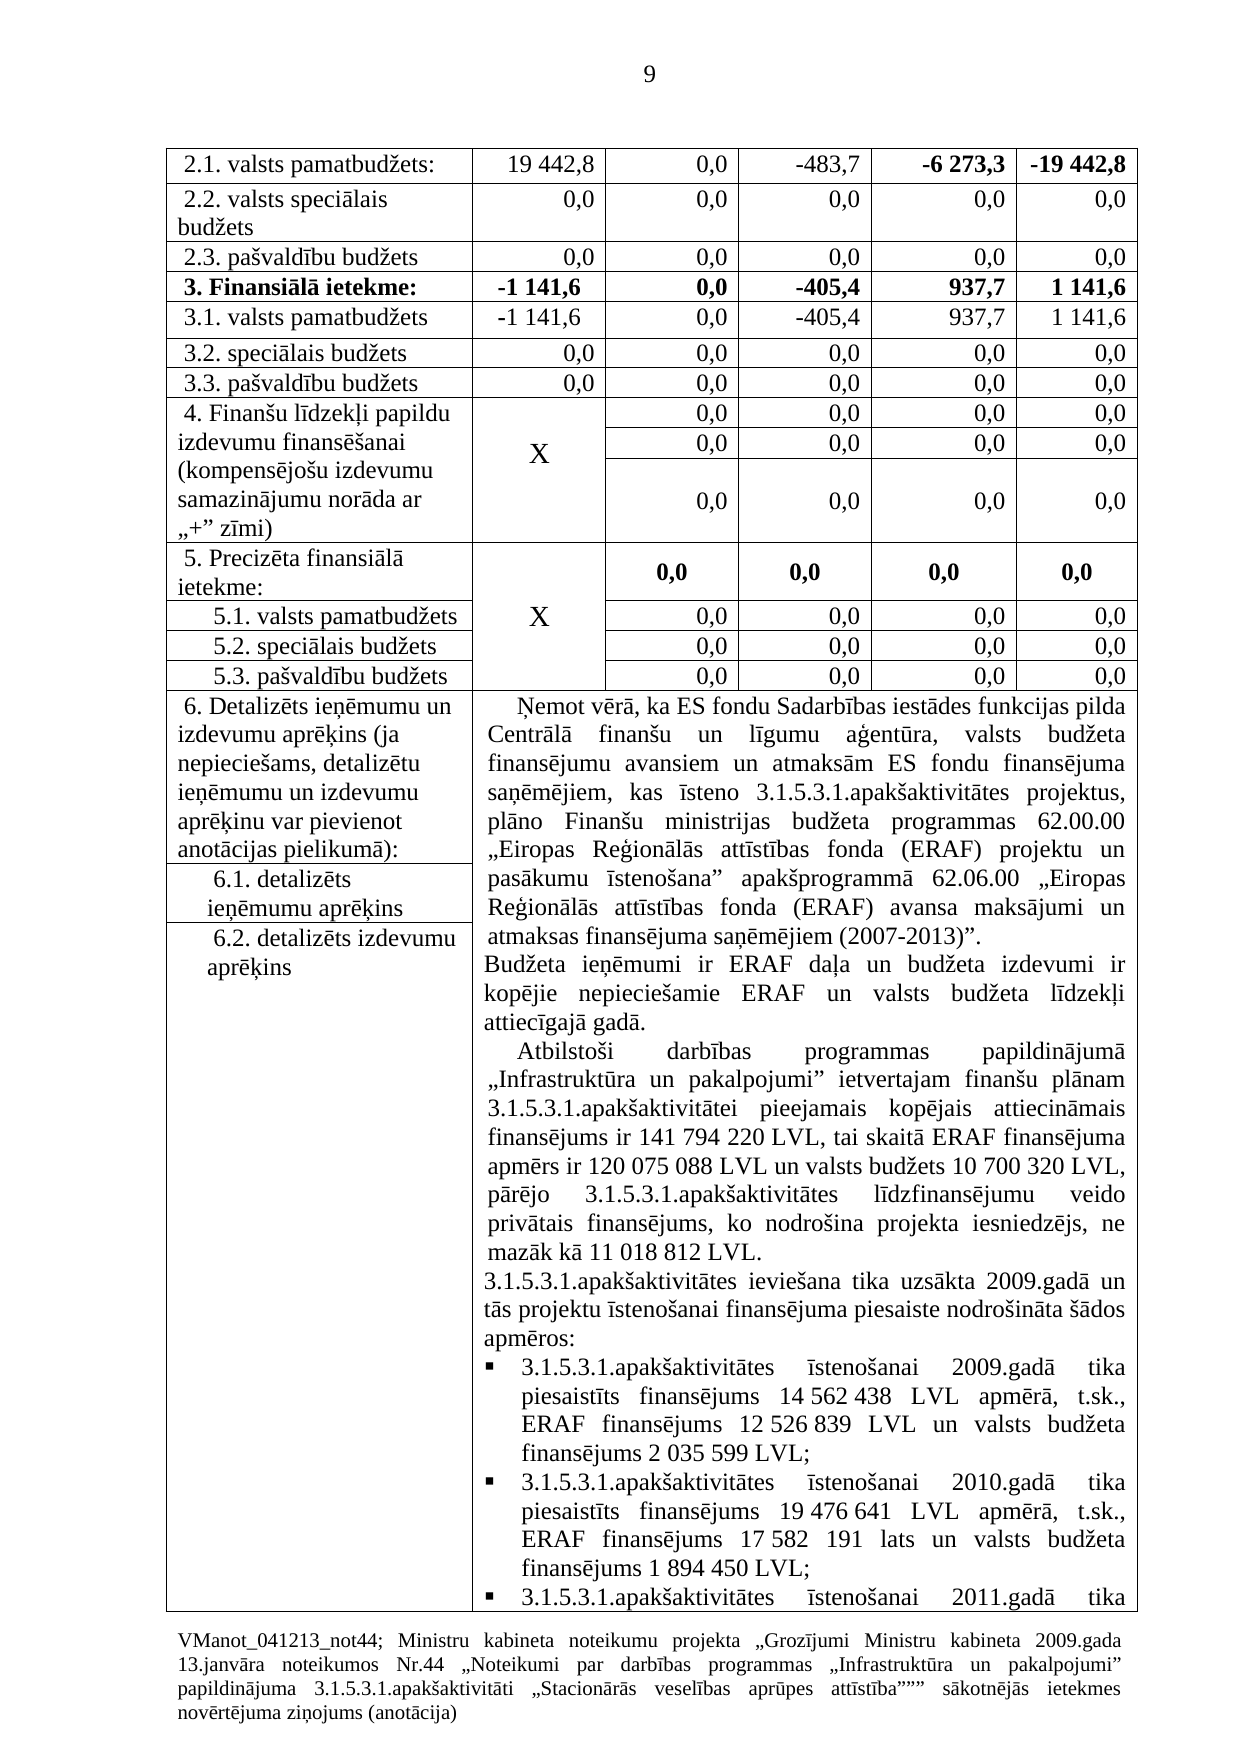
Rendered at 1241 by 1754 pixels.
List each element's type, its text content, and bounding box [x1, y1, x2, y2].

table_cell 3.1. valsts pamatbudžets [167, 302, 472, 337]
table_cell 0,0 [606, 459, 738, 542]
table_cell 0,0 [1017, 398, 1137, 427]
table_cell 0,0 [606, 368, 738, 397]
table_cell 0,0 [872, 368, 1016, 397]
table_cell 0,0 [739, 543, 871, 600]
table_cell 0,0 [1017, 242, 1137, 271]
table_cell 6.1. detalizēts ieņēmumu aprēķins [167, 864, 472, 922]
table_cell 5.3. pašvaldību budžets [167, 661, 472, 690]
table_cell 3. Finansiālā ietekme: [167, 272, 472, 301]
table_cell 0,0 [872, 242, 1016, 271]
table_cell 1 141,6 [1017, 272, 1137, 301]
table_cell -1 141,6 [473, 272, 605, 301]
table_cell X [473, 543, 605, 690]
table_cell 0,0 [872, 339, 1016, 367]
table_cell Ņemot vērā, ka ES fondu Sadarbības iestādes funkcijas pilda Centrālā finanšu un līgumu aģentūra, valsts budžeta finansējumu avansiem un atmaksām ES fondu finansējuma saņēmējiem, kas īsteno 3.1.5.3.1.apakšaktivitātes projektus, plāno Finanšu ministrijas budžeta programmas 62.00.00 „Eiropas Reģionālās attīstības fonda (ERAF) projektu un pasākumu īstenošana” apakšprogrammā 62.06.00 „Eiropas Reģionālās attīstības fonda (ERAF) avansa maksājumi un atmaksas finansējuma saņēmējiem (2007-2013)”. Budžeta ieņēmumi ir ERAF daļa un budžeta izdevumi ir kopējie nepieciešamie ERAF un valsts budžeta līdzekļi attiecīgajā gadā. Atbilstoši darbības programmas papildinājumā „Infrastruktūra un pakalpojumi” ietvertajam finanšu plānam 3.1.5.3.1.apakšaktivitātei pieejamais kopējais attiecināmais finansējums ir 141 794 220 LVL, tai skaitā ERAF finansējuma apmērs ir 120 075 088 LVL un valsts budžets 10 700 320 LVL, pārējo 3.1.5.3.1.apakšaktivitātes līdzfinansējumu veido privātais finansējums, ko nodrošina projekta iesniedzējs, ne mazāk kā 11 018 812 LVL. 3.1.5.3.1.apakšaktivitātes ieviešana tika uzsākta 2009.gadā un tās projektu īstenošanai finansējuma piesaiste nodrošināta šādos apmēros: 3.1.5.3.1.apakšaktivitātes īstenošanai 2009.gadā tika piesaistīts finansējums 14 562 438 LVL apmērā, t.sk., ERAF finansējums 12 526 839 LVL un valsts budžeta finansējums 2 035 599 LVL; 3.1.5.3.1.apakšaktivitātes īstenošanai 2010.gadā tika piesaistīts finansējums 19 476 641 LVL apmērā, t.sk., ERAF finansējums 17 582 191 lats un valsts budžeta finansējums 1 894 450 LVL; 3.1.5.3.1.apakšaktivitātes īstenošanai 2011.gadā tika piesaistīts finansējums 26 595 671 LVL apmērā, t.sk., ERAF finansējums 23 824 101 lats un valsts budžeta finansējums 2 771 570 LVL; 3.1.5.3.1.apakšaktivitātes īstenošanai 2012.gadā tika piesaistīts finansējums 18 754 272 LVL apmērā, t.sk., ERAF finansējums 17 647 922 LVL un valsts budžeta finansējums 1 106 350 LVL; 3.1.5.3.1.apakšaktivitātes īstenošanai 2013.gadā atbilstoši likumam „Par valsts budžetu 2013.gadam” tika piesaistīts finansējums 19 442 804 LVL apmērā, t.sk., ERAF finansējums 18 301 246 LVL un valsts budžeta finansējums 1 141 558 LVL; 3.1.5.3.1.apakšaktivitātes īstenošanai 2014.gadā plānots piesaistīt finansējumu 18 959 132 LVL apmērā, t.sk., ERAF finansējums 17 412 210 LVL un valsts budžeta finansējums 1 546 922 LVL; 3.1.5.3.1.apakšaktivitātes īstenošanai 2015.gadā plānots piesaistīt finansējumu 12 984 450 LVL apmērā, t.sk., ERAF finansējums 12 780 579 LVL un valsts budžeta finansējums 203 871 LVL. Pēc noteikumu projekta apstiprināšanas 3.1.5.3.1.apakšaktivitātes īstenošanai 2015.gadā piesaistāmā finansējuma apmērs būs 13 169 537 LVL, t.sk., ERAF finansējums 12 965 666 LVL un valsts budžeta finansējums 203 871 LVL. Uz 2013.gada martu 3.1.5.1.2.apakšaktivitātes projektu ietvaros konstatēts ES fondu līdzfinansējuma pārpalikums 185 087 LVL un 3.1.5.3.1.apakšaktivitātes projektu ietvaros konstatēts ES fondu līdzfinansējuma pārpalikums 69 867,06 LVL, tajā skaitā ERAF finansējums 59 387,00 LVL un privātais finansējums, ko nodrošina projekta iesniedzējs 10 480,06 LVL. Lai nodrošinātu racionālu ES fondu līdzekļu izlietošanu 3.1.5.1.2.apakšaktivitātes ietvaros, konstatēto pārpalikumu 185 087 LVL (263 355 eiro) apmērā (neatbilstoši veiktie izdevumi un projektu ietvaros izveidojies salētinājums līdz 2012.gada 8.maijam) kopā ar privāto līdzfinansējumu 32 662 LVL (46 474 eiro) apmērā plānots novirzīt 3.1.5.3.1.apakšaktivitātes BKUS projekta īstenošanai. Līdz ar to pēc noteikumu projekta apstiprināšanas 3.1.5.3.1.apakšaktivitātes pieejamais kopējais attiecināmais finansējums būs 142 011 969 LVL (202 064 827 eiro), t.sk. ERAF finansējuma apmērs 120 260 175 LVL (171 114 813 eiro), valsts budžets 10 700 320 LVL (15 225 184 eiro) un privātais finansējums, ko nodrošina projekta iesniedzējs, ne mazāk kā 11 051 474 LVL (15 724 831 eiro). Noteikumu projekta īstenošana tiks nodrošināta esošo finanšu līdzekļu ietvaros, līdz ar to noteikumu projekta finansiālā ietekme uz valsts budžetu 2013.gadā un turpmākajos gados ir 0. [473, 691, 1137, 1611]
table_cell 5.1. valsts pamatbudžets [167, 601, 472, 630]
table_cell 0,0 [1017, 339, 1137, 367]
table_cell 3.2. speciālais budžets [167, 339, 472, 367]
table_cell -6 273,3 [872, 149, 1016, 183]
table_cell 5. Precizēta finansiālā ietekme: [167, 543, 472, 600]
table_cell 0,0 [473, 339, 605, 367]
table_cell 0,0 [872, 459, 1016, 542]
table_cell -405,4 [739, 272, 871, 301]
table_cell 0,0 [606, 302, 738, 337]
table_cell 0,0 [872, 631, 1016, 660]
table_cell 0,0 [606, 661, 738, 690]
table_cell 0,0 [1017, 631, 1137, 660]
table_cell 0,0 [739, 368, 871, 397]
table_cell 0,0 [739, 398, 871, 427]
table_cell 0,0 [1017, 368, 1137, 397]
table_cell 2.1. valsts pamatbudžets: [167, 149, 472, 183]
table_cell 0,0 [872, 428, 1016, 457]
table_cell X [473, 398, 605, 542]
table_cell 0,0 [606, 601, 738, 630]
table_cell 0,0 [1017, 428, 1137, 457]
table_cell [167, 923, 472, 1611]
table_cell 0,0 [606, 631, 738, 660]
table_cell 0,0 [606, 398, 738, 427]
table_cell 0,0 [739, 242, 871, 271]
table_cell 0,0 [606, 149, 738, 183]
table_cell 0,0 [1017, 601, 1137, 630]
table_cell 0,0 [1017, 184, 1137, 241]
table_cell 0,0 [739, 339, 871, 367]
table_cell 5.2. speciālais budžets [167, 631, 472, 660]
table_cell 0,0 [606, 184, 738, 241]
table_cell 0,0 [739, 601, 871, 630]
table_cell 1 141,6 [1017, 302, 1137, 337]
table_cell 0,0 [473, 184, 605, 241]
table_cell -19 442,8 [1017, 149, 1137, 183]
table_cell 0,0 [1017, 543, 1137, 600]
table_cell 0,0 [606, 339, 738, 367]
table_cell 0,0 [739, 661, 871, 690]
table_cell 0,0 [872, 184, 1016, 241]
table_cell 0,0 [473, 242, 605, 271]
table_cell 937,7 [872, 272, 1016, 301]
table_cell 2.3. pašvaldību budžets [167, 242, 472, 271]
table_cell 0,0 [872, 661, 1016, 690]
table_cell 0,0 [606, 242, 738, 271]
table_cell 0,0 [872, 543, 1016, 600]
table_cell -1 141,6 [473, 302, 605, 337]
table_cell 0,0 [739, 631, 871, 660]
table_cell 0,0 [606, 428, 738, 457]
table_cell 2.2. valsts speciālais budžets [167, 184, 472, 241]
table_cell 0,0 [739, 459, 871, 542]
table_cell -483,7 [739, 149, 871, 183]
table_cell 0,0 [606, 272, 738, 301]
table_cell 0,0 [739, 184, 871, 241]
table_cell 3.3. pašvaldību budžets [167, 368, 472, 397]
table_cell 6. Detalizēts ieņēmumu un izdevumu aprēķins (ja nepieciešams, detalizētu ieņēmumu un izdevumu aprēķinu var pievienot anotācijas pielikumā): [167, 691, 472, 863]
table_cell 0,0 [1017, 459, 1137, 542]
table_cell 0,0 [606, 543, 738, 600]
table_cell 4. Finanšu līdzekļi papildu izdevumu finansēšanai (kompensējošu izdevumu samazinājumu norāda ar „+” zīmi) [167, 398, 472, 542]
table_cell 0,0 [473, 368, 605, 397]
table_cell 0,0 [1017, 661, 1137, 690]
table_cell 0,0 [739, 428, 871, 457]
table_cell -405,4 [739, 302, 871, 337]
table_cell 19 442,8 [473, 149, 605, 183]
table_cell 0,0 [872, 398, 1016, 427]
table_cell 0,0 [872, 601, 1016, 630]
table_cell 937,7 [872, 302, 1016, 337]
